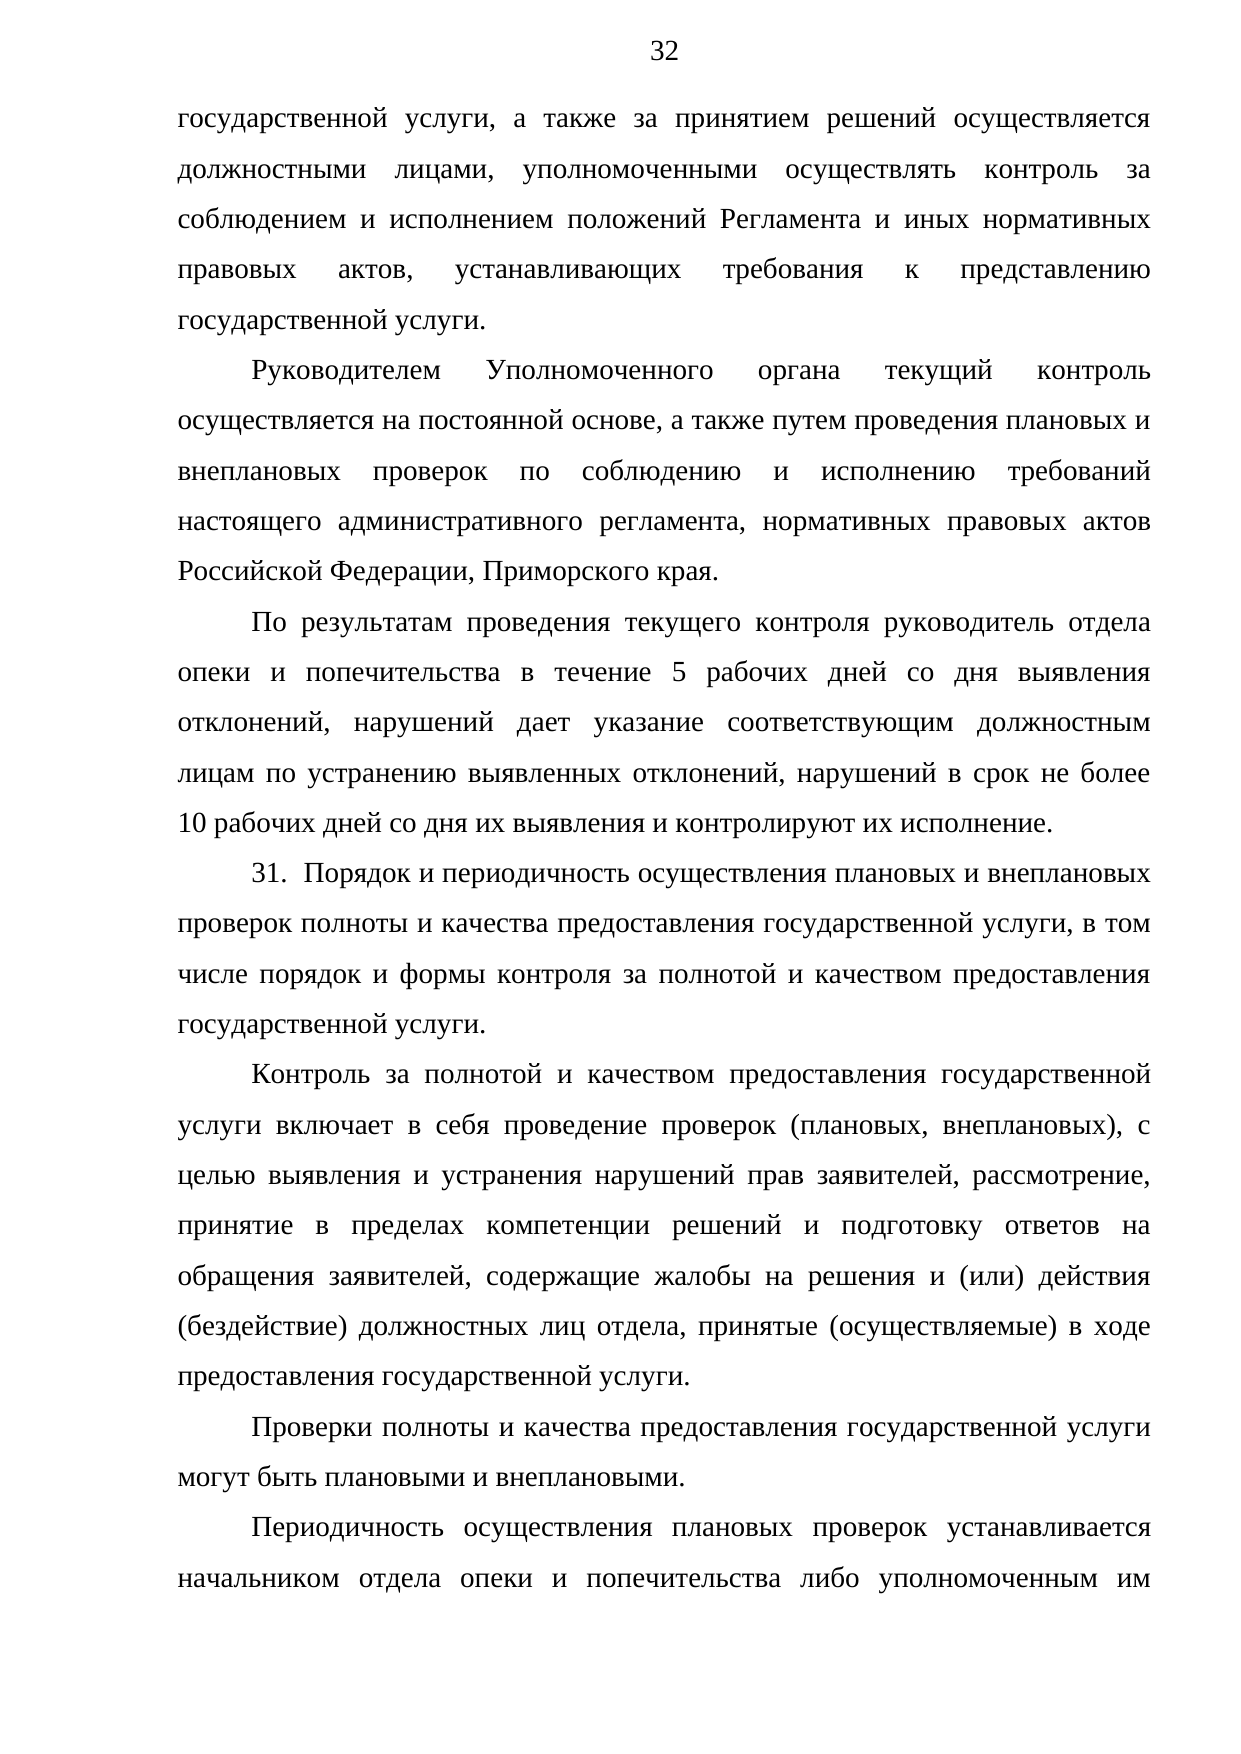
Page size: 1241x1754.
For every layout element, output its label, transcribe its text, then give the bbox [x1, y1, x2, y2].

text 31. Порядок и периодичность осуществления плановых и внеплановых проверок полноты и качества предоставления государственной услуги, в том числе порядок и формы контроля за полнотой и качеством предоставления государственной услуги. [177, 855, 1152, 1040]
text По результатам проведения текущего контроля руководитель отдела опеки и попечительства в течение 5 рабочих дней со дня выявления отклонений, нарушений дает указание соответствующим должностным лицам по устранению выявленных отклонений, нарушений в срок не более 10 рабочих дней со дня их выявления и контролируют их исполнение. [177, 604, 1152, 838]
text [177, 1509, 1152, 1593]
text Руководителем Уполномоченного органа текущий контроль осуществляется на постоянной основе, а также путем проведения плановых и внеплановых проверок по соблюдению и исполнению требований настоящего административного регламента, нормативных правовых актов Российской Федерации, Приморского края. [177, 352, 1152, 587]
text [177, 101, 1152, 335]
text Проверки полноты и качества предоставления государственной услуги могут быть плановыми и внеплановыми. [177, 1409, 1152, 1493]
text Контроль за полнотой и качеством предоставления государственной услуги включает в себя проведение проверок (плановых, внеплановых), с целью выявления и устранения нарушений прав заявителей, рассмотрение, принятие в пределах компетенции решений и подготовку ответов на обращения заявителей, содержащие жалобы на решения и (или) действия (бездействие) должностных лиц отдела, принятые (осуществляемые) в ходе предоставления государственной услуги. [177, 1057, 1152, 1392]
